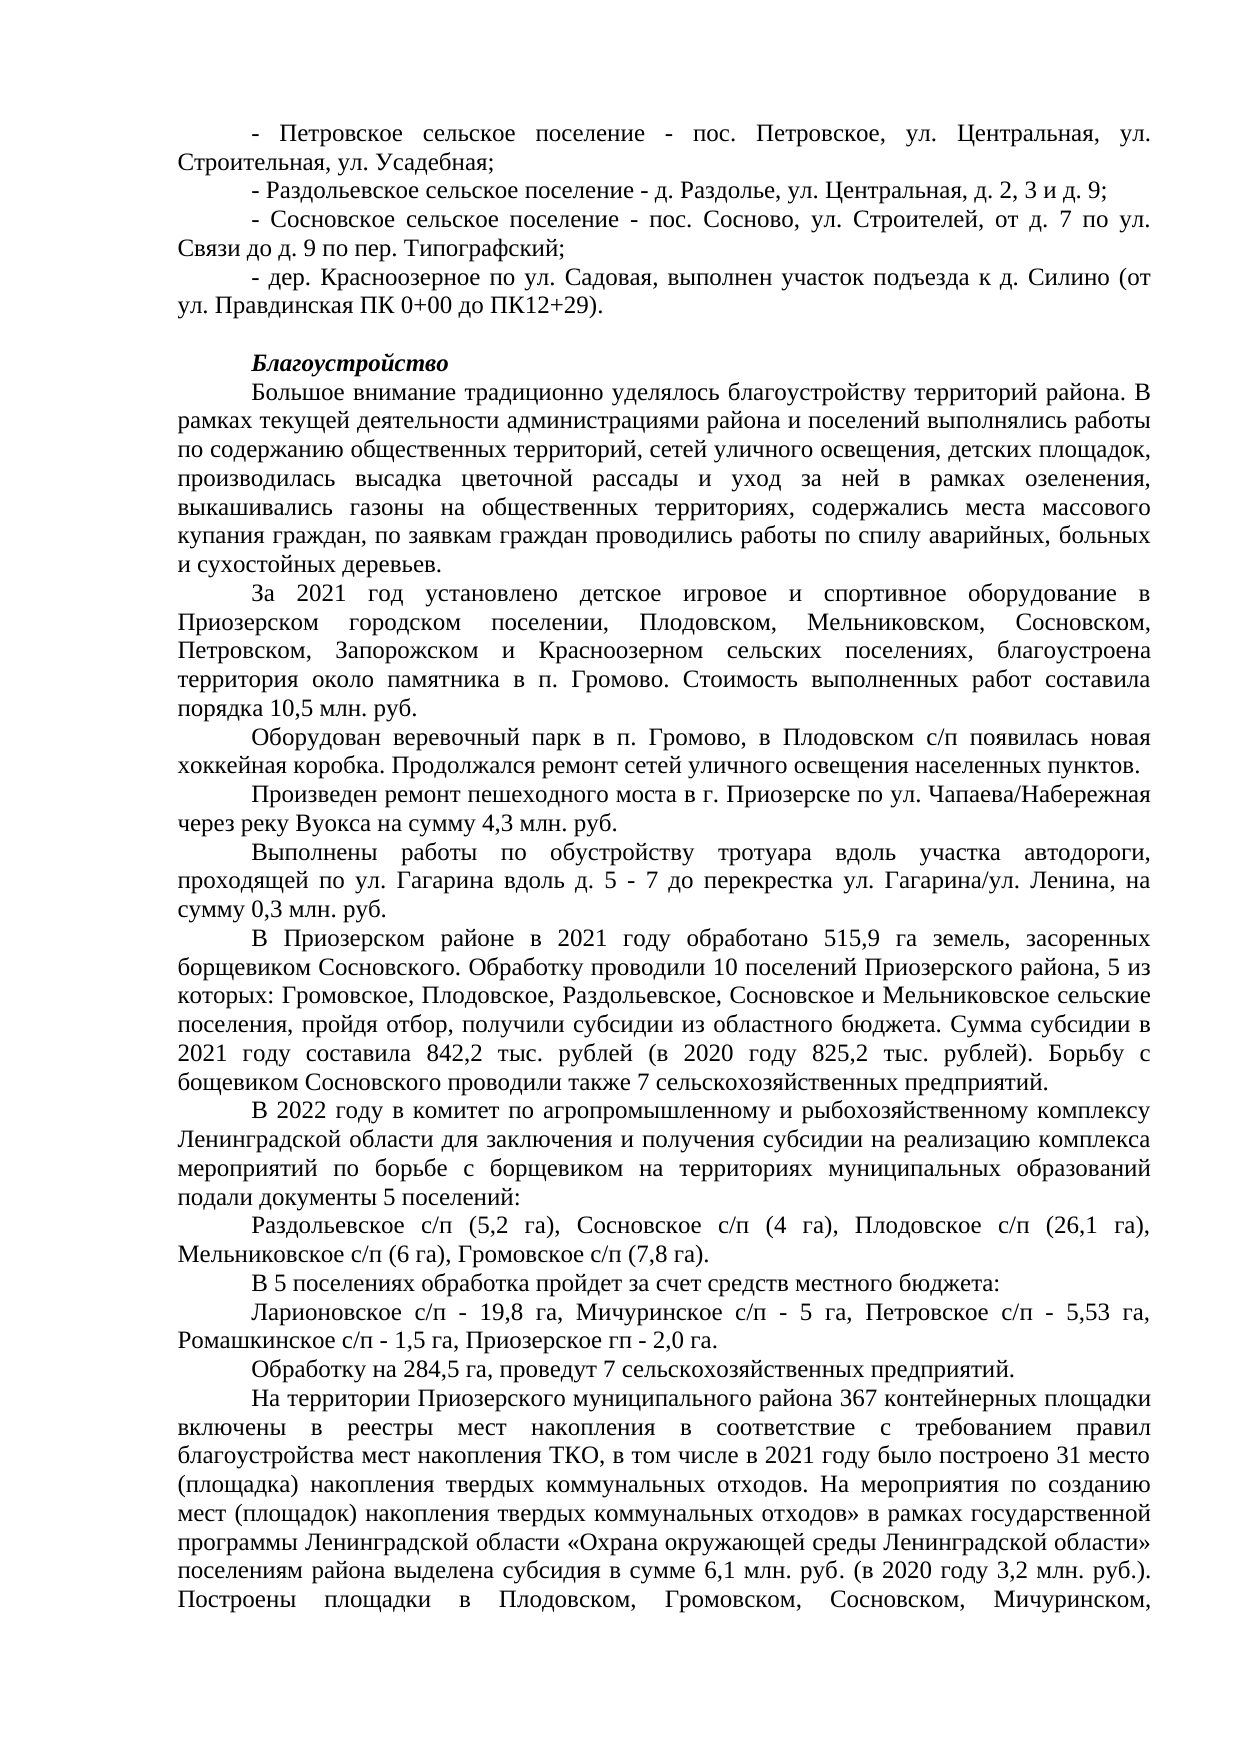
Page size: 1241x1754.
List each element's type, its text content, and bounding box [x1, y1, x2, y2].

text Благоустройство [177, 348, 1152, 377]
text В Приозерском районе в 2021 году обработано 515,9 га земель, засоренных борщевиком Сосновского. Обработку проводили 10 поселений Приозерского района, 5 из которых: Громовское, Плодовское, Раздольевское, Сосновское и Мельниковское сельские поселения, пройдя отбор, получили субсидии из областного бюджета. Сумма субсидии в 2021 году составила 842,2 тыс. рублей (в 2020 году 825,2 тыс. рублей). Борьбу с бощевиком Сосновского проводили также 7 сельскохозяйственных предприятий. [177, 923, 1152, 1096]
text - Сосновское сельское поселение - пос. Сосново, ул. Строителей, от д. 7 по ул. Связи до д. 9 по пер. Типографский; [177, 204, 1152, 262]
text Обработку на 284,5 га, проведут 7 сельскохозяйственных предприятий. [177, 1354, 1152, 1383]
text Ларионовское с/п - 19,8 га, Мичуринское с/п - 5 га, Петровское с/п - 5,53 га, Ромашкинское с/п - 1,5 га, Приозерское гп - 2,0 га. [177, 1297, 1152, 1354]
text Произведен ремонт пешеходного моста в г. Приозерске по ул. Чапаева/Набережная через реку Вуокса на сумму 4,3 млн. руб. [177, 779, 1152, 837]
text - Раздольевское сельское поселение - д. Раздолье, ул. Центральная, д. 2, 3 и д. 9; [177, 176, 1152, 204]
text Выполнены работы по обустройству тротуара вдоль участка автодороги, проходящей по ул. Гагарина вдоль д. 5 - 7 до перекрестка ул. Гагарина/ул. Ленина, на сумму 0,3 млн. руб. [177, 837, 1152, 923]
text В 2022 году в комитет по агропромышленному и рыбохозяйственному комплексу Ленинградской области для заключения и получения субсидии на реализацию комплекса мероприятий по борьбе с борщевиком на территориях муниципальных образований подали документы 5 поселений: [177, 1096, 1152, 1211]
text - дер. Красноозерное по ул. Садовая, выполнен участок подъезда к д. Силино (от ул. Правдинская ПК 0+00 до ПК12+29). [177, 262, 1152, 319]
text В 5 поселениях обработка пройдет за счет средств местного бюджета: [177, 1268, 1152, 1297]
text Раздольевское с/п (5,2 га), Сосновское с/п (4 га), Плодовское с/п (26,1 га), Мельниковское с/п (6 га), Громовское с/п (7,8 га). [177, 1211, 1152, 1268]
text Большое внимание традиционно уделялось благоустройству территорий района. В рамках текущей деятельности администрациями района и поселений выполнялись работы по содержанию общественных территорий, сетей уличного освещения, детских площадок, производилась высадка цветочной рассады и уход за ней в рамках озеленения, выкашивались газоны на общественных территориях, содержались места массового купания граждан, по заявкам граждан проводились работы по спилу аварийных, больных и сухостойных деревьев. [177, 377, 1152, 578]
text Оборудован веревочный парк в п. Громово, в Плодовском с/п появилась новая хоккейная коробка. Продолжался ремонт сетей уличного освещения населенных пунктов. [177, 722, 1152, 779]
text За 2021 год установлено детское игровое и спортивное оборудование в Приозерском городском поселении, Плодовском, Мельниковском, Сосновском, Петровском, Запорожском и Красноозерном сельских поселениях, благоустроена территория около памятника в п. Громово. Стоимость выполненных работ составила порядка 10,5 млн. руб. [177, 578, 1152, 722]
text - Петровское сельское поселение - пос. Петровское, ул. Центральная, ул. Строительная, ул. Усадебная; [177, 118, 1152, 176]
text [177, 1383, 1152, 1613]
